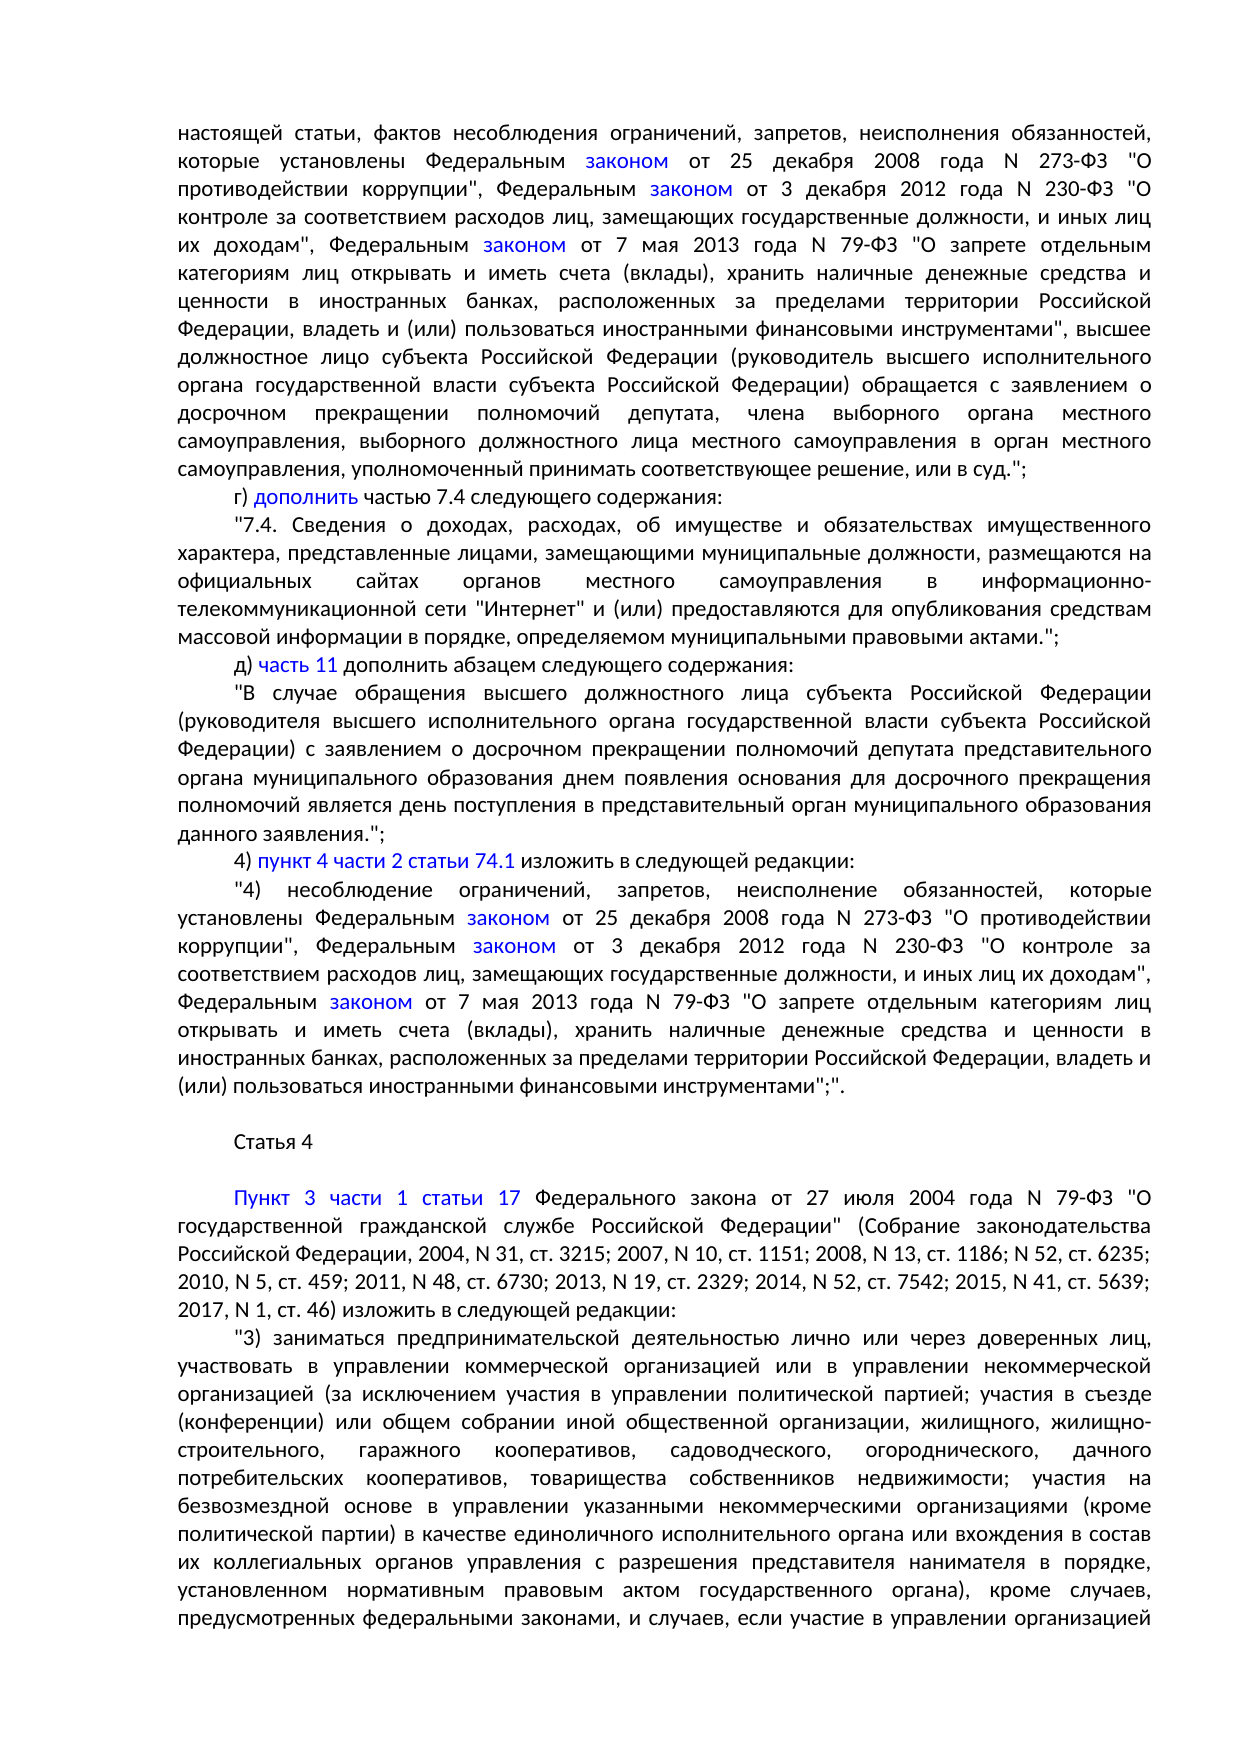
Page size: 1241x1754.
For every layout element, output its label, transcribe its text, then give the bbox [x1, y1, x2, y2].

text "В случае обращения высшего должностного лица субъекта Российской Федерации (руководителя высшего исполнительного органа государственной власти субъекта Российской Федерации) с заявлением о досрочном прекращении полномочий депутата представительного органа муниципального образования днем появления основания для досрочного прекращения полномочий является день поступления в представительный орган муниципального образования данного заявления."; [177, 678, 1152, 847]
text Пункт 3 части 1 статьи 17 Федерального закона от 27 июля 2004 года N 79-ФЗ "О государственной гражданской службе Российской Федерации" (Собрание законодательства Российской Федерации, 2004, N 31, ст. 3215; 2007, N 10, ст. 1151; 2008, N 13, ст. 1186; N 52, ст. 6235; 2010, N 5, ст. 459; 2011, N 48, ст. 6730; 2013, N 19, ст. 2329; 2014, N 52, ст. 7542; 2015, N 41, ст. 5639; 2017, N 1, ст. 46) изложить в следующей редакции: [177, 1183, 1152, 1323]
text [177, 118, 1152, 482]
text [177, 1323, 1152, 1631]
text "7.4. Сведения о доходах, расходах, об имуществе и обязательствах имущественного характера, представленные лицами, замещающими муниципальные должности, размещаются на официальных сайтах органов местного самоуправления в информационно-телекоммуникационной сети "Интернет" и (или) предоставляются для опубликования средствам массовой информации в порядке, определяемом муниципальными правовыми актами."; [177, 510, 1152, 651]
text г) дополнить частью 7.4 следующего содержания: [177, 482, 1152, 510]
text "4) несоблюдение ограничений, запретов, неисполнение обязанностей, которые установлены Федеральным законом от 25 декабря 2008 года N 273-ФЗ "О противодействии коррупции", Федеральным законом от 3 декабря 2012 года N 230-ФЗ "О контроле за соответствием расходов лиц, замещающих государственные должности, и иных лиц их доходам", Федеральным законом от 7 мая 2013 года N 79-ФЗ "О запрете отдельным категориям лиц открывать и иметь счета (вклады), хранить наличные денежные средства и ценности в иностранных банках, расположенных за пределами территории Российской Федерации, владеть и (или) пользоваться иностранными финансовыми инструментами";". [177, 875, 1152, 1099]
text 4) пункт 4 части 2 статьи 74.1 изложить в следующей редакции: [177, 847, 1152, 875]
text д) часть 11 дополнить абзацем следующего содержания: [177, 651, 1152, 678]
text Статья 4 [177, 1127, 1152, 1155]
